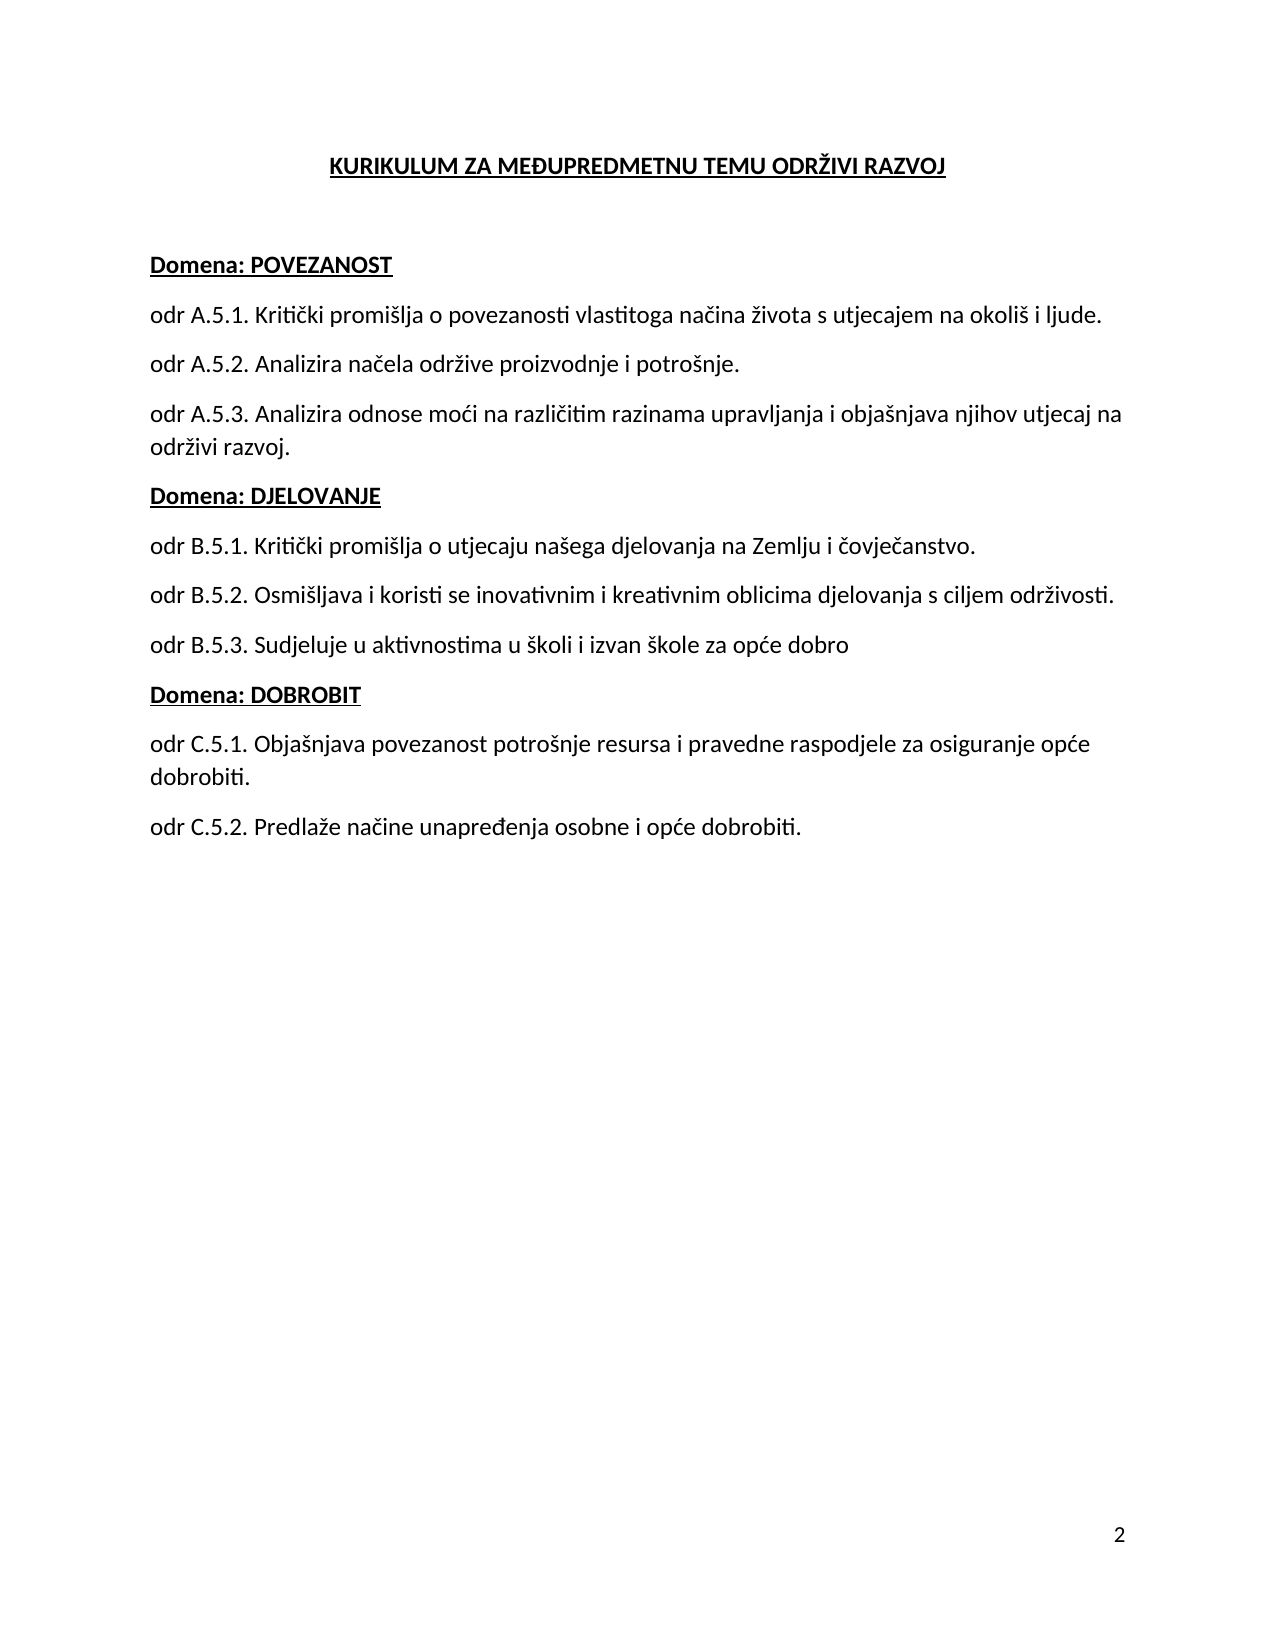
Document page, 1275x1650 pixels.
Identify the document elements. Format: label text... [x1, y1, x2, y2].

text KURIKULUM ZA MEĐUPREDMETNU TEMU ODRŽIVI RAZVOJ [150, 150, 1125, 181]
text Domena: DJELOVANJE [150, 480, 1125, 511]
text odr B.5.1. Kritički promišlja o utjecaju našega djelovanja na Zemlju i čovječanstvo. [150, 530, 1125, 561]
text odr B.5.2. Osmišljava i koristi se inovativnim i kreativnim oblicima djelovanja s ciljem održivosti. [150, 579, 1125, 610]
text odr C.5.1. Objašnjava povezanost potrošnje resursa i pravedne raspodjele za osiguranje opće dobrobiti. [150, 728, 1125, 792]
text odr A.5.3. Analizira odnose moći na različitim razinama upravljanja i objašnjava njihov utjecaj na održivi razvoj. [150, 398, 1125, 461]
text odr B.5.3. Sudjeluje u aktivnostima u školi i izvan škole za opće dobro [150, 629, 1125, 660]
text Domena: DOBROBIT [150, 679, 1125, 709]
text odr C.5.2. Predlaže načine unapređenja osobne i opće dobrobiti. [150, 811, 1125, 841]
text Domena: POVEZANOST [150, 249, 1125, 280]
text odr A.5.1. Kritički promišlja o povezanosti vlastitoga načina života s utjecajem na okoliš i ljude. [150, 299, 1125, 329]
text odr A.5.2. Analizira načela održive proizvodnje i potrošnje. [150, 348, 1125, 379]
